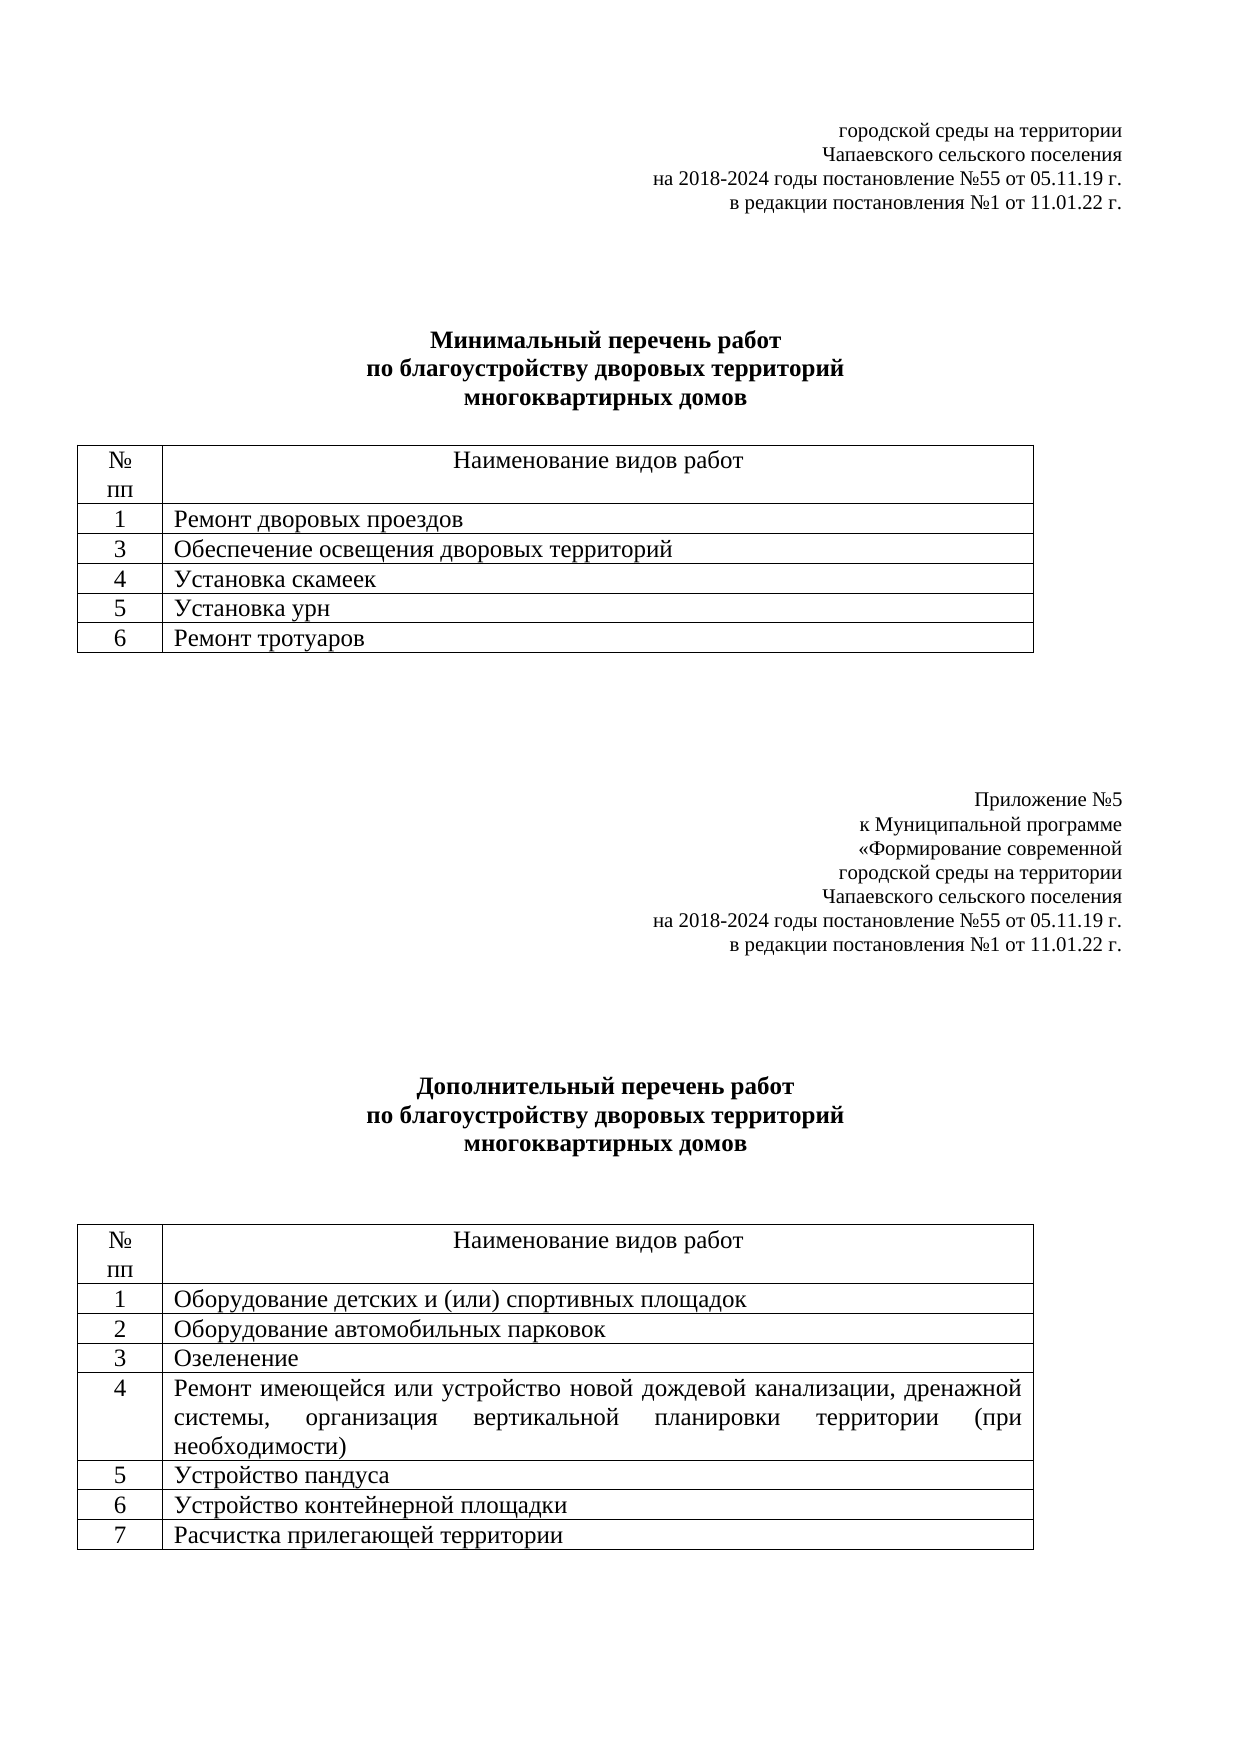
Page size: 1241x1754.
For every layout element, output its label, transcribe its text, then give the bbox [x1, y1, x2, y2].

text многоквартирных домов [89, 382, 1122, 411]
table_cell 2 [78, 1314, 162, 1342]
table_cell 6 [78, 623, 162, 652]
text Приложение №5 [89, 787, 1122, 811]
table_cell Установка урн [163, 594, 1033, 622]
text Чапаевского сельского поселения [89, 884, 1122, 908]
table_cell 7 [78, 1520, 162, 1549]
text Минимальный перечень работ [89, 325, 1122, 353]
title в редакции постановления №1 от 11.01.22 г. [89, 932, 1122, 956]
table_cell 4 [78, 564, 162, 592]
table_cell Озеленение [163, 1344, 1033, 1372]
table_cell Устройство пандуса [163, 1461, 1033, 1489]
text по благоустройству дворовых территорий [89, 1100, 1122, 1128]
table_cell Установка скамеек [163, 564, 1033, 592]
table_cell Обеспечение освещения дворовых территорий [163, 534, 1033, 563]
text к Муниципальной программе [89, 811, 1122, 836]
table_cell Оборудование детских и (или) спортивных площадок [163, 1284, 1033, 1313]
table_cell Расчистка прилегающей территории [163, 1520, 1033, 1549]
text «Формирование современной [89, 836, 1122, 859]
table_cell 1 [78, 1284, 162, 1313]
table_cell Ремонт дворовых проездов [163, 504, 1033, 533]
text Чапаевского сельского поселения [89, 142, 1122, 166]
table_cell Устройство контейнерной площадки [163, 1490, 1033, 1519]
table_cell 4 [78, 1373, 162, 1459]
text многоквартирных домов [89, 1128, 1122, 1157]
table_header Наименование видов работ [163, 1225, 1033, 1283]
table_cell 6 [78, 1490, 162, 1519]
table_cell Ремонт имеющейся или устройство новой дождевой канализации, дренажной системы, организация вертикальной планировки территории (при необходимости) [163, 1373, 1033, 1459]
text городской среды на территории [89, 118, 1122, 142]
table_cell Ремонт тротуаров [163, 623, 1033, 652]
table_cell 5 [78, 594, 162, 622]
table_cell 3 [78, 1344, 162, 1372]
table_cell 5 [78, 1461, 162, 1489]
text Дополнительный перечень работ [89, 1071, 1122, 1100]
table_header Наименование видов работ [163, 446, 1033, 503]
table_cell 3 [78, 534, 162, 563]
table_header № пп [78, 446, 162, 503]
title в редакции постановления №1 от 11.01.22 г. [89, 190, 1122, 214]
text на 2018-2024 годы постановление №55 от 05.11.19 г. [89, 166, 1122, 190]
table_cell Оборудование автомобильных парковок [163, 1314, 1033, 1342]
table_cell 1 [78, 504, 162, 533]
text на 2018-2024 годы постановление №55 от 05.11.19 г. [89, 908, 1122, 932]
text по благоустройству дворовых территорий [89, 353, 1122, 382]
text городской среды на территории [89, 859, 1122, 884]
table_header № пп [78, 1225, 162, 1283]
